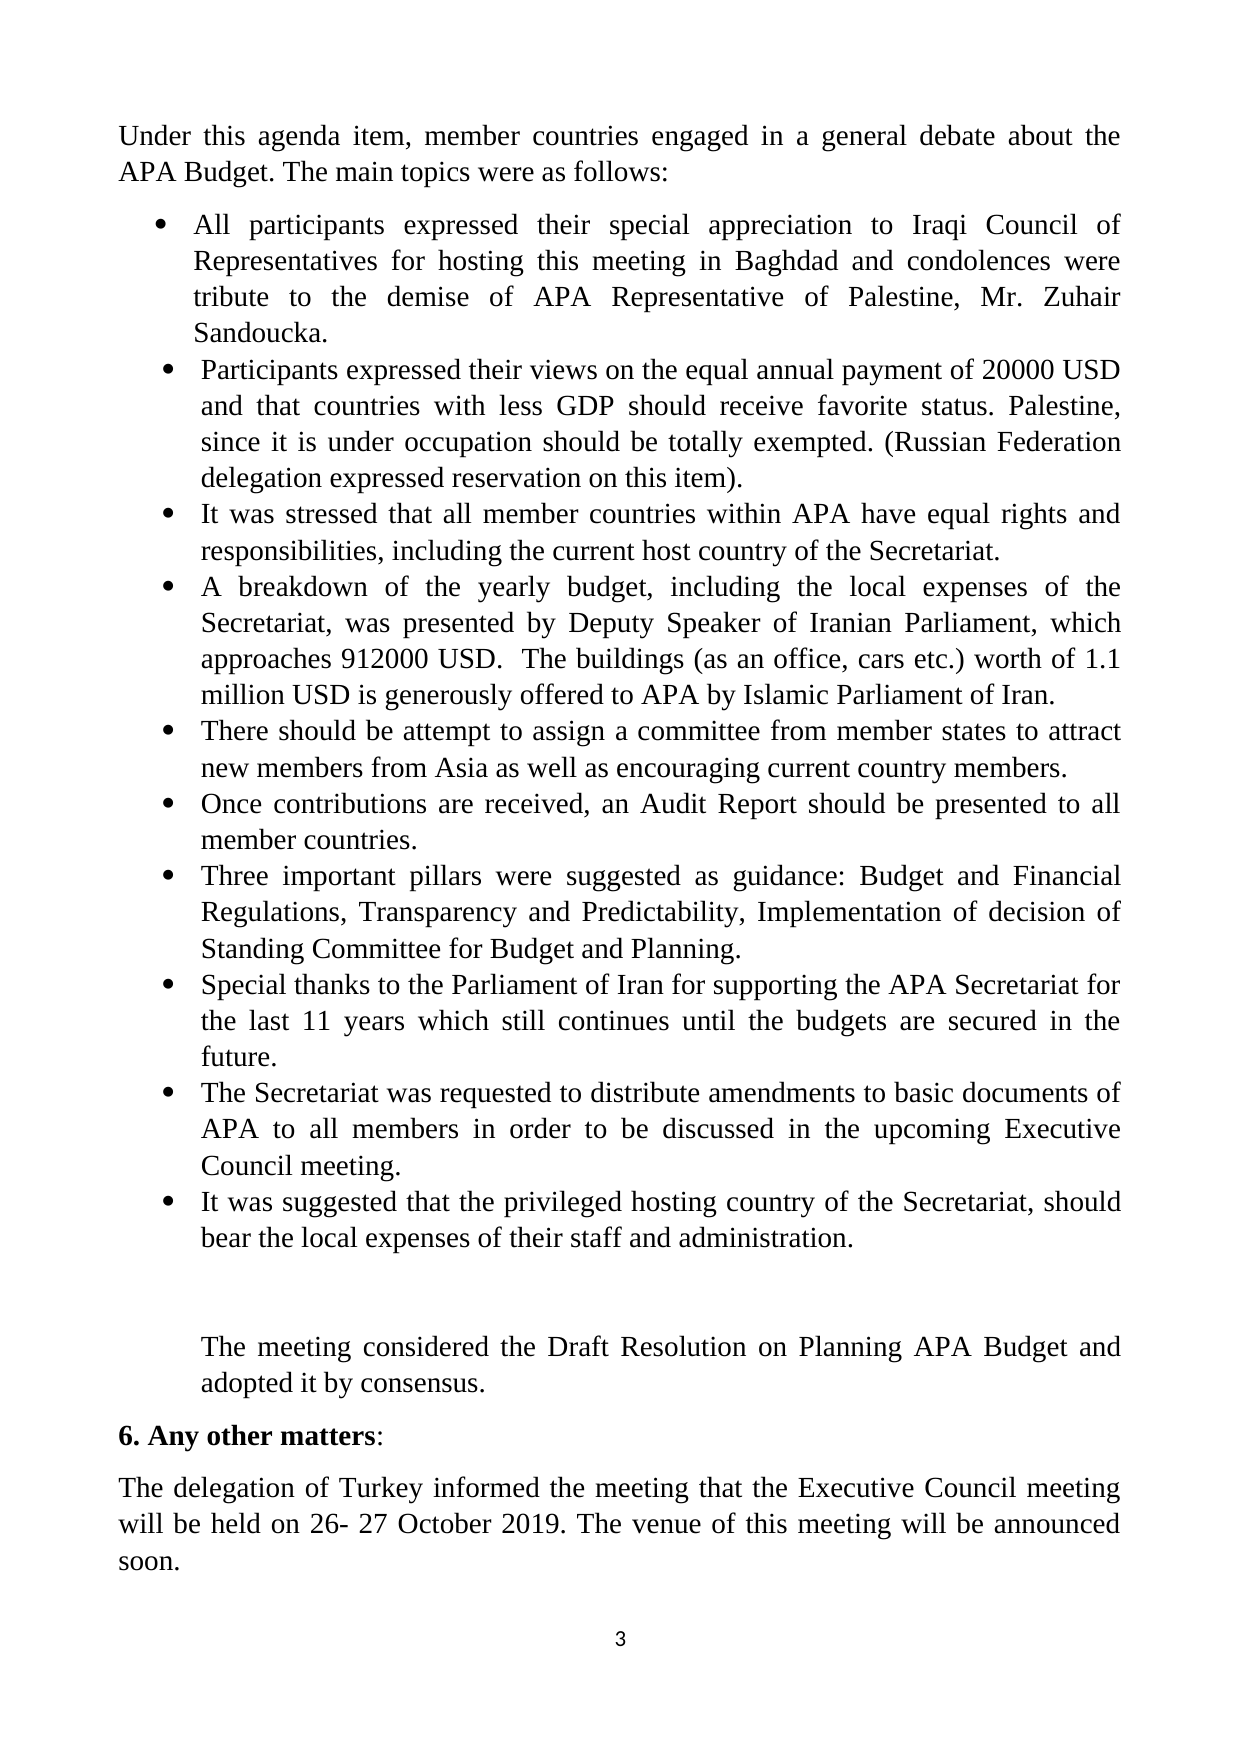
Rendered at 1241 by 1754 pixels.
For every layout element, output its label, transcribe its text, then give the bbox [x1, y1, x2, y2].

text 6. Any other matters: [118, 1418, 1122, 1451]
list Participants expressed their views on the equal annual payment of 20000 USD and that countries with less GDP should receive favorite status. Palestine, since it is under occupation should be totally exempted. (Russian Federation delegation expressed reservation on this item). [163, 352, 1122, 494]
list A breakdown of the yearly budget, including the local expenses of the Secretariat, was presented by Deputy Speaker of Iranian Parliament, which approaches 912000 USD. The buildings (as an office, cars etc.) worth of 1.1 million USD is generously offered to APA by Islamic Parliament of Iran. [163, 569, 1122, 711]
list The meeting considered the Draft Resolution on Planning APA Budget and adopted it by consensus. [201, 1329, 1122, 1398]
list Special thanks to the Parliament of Iran for supporting the APA Secretariat for the last 11 years which still continues until the budgets are secured in the future. [163, 967, 1122, 1073]
list The Secretariat was requested to distribute amendments to basic documents of APA to all members in order to be discussed in the upcoming Executive Council meeting. [163, 1075, 1122, 1181]
list There should be attempt to assign a committee from member states to attract new members from Asia as well as encouraging current country members. [163, 713, 1122, 783]
list Three important pillars were suggested as guidance: Budget and Financial Regulations, Transparency and Predictability, Implementation of decision of Standing Committee for Budget and Planning. [163, 858, 1122, 964]
list It was suggested that the privileged hosting country of the Secretariat, should bear the local expenses of their staff and administration. [163, 1184, 1122, 1254]
list Once contributions are received, an Audit Report should be presented to all member countries. [163, 786, 1122, 856]
list All participants expressed their special appreciation to Iraqi Council of Representatives for hosting this meeting in Baghdad and condolences were tribute to the demise of APA Representative of Palestine, Mr. Zuhair Sandoucka. [156, 207, 1122, 349]
text Under this agenda item, member countries engaged in a general debate about the APA Budget. The main topics were as follows: [118, 118, 1122, 188]
text The delegation of Turkey informed the meeting that the Executive Council meeting will be held on 26- 27 October 2019. The venue of this meeting will be announced soon. [118, 1470, 1122, 1576]
list It was stressed that all member countries within APA have equal rights and responsibilities, including the current host country of the Secretariat. [163, 496, 1122, 566]
